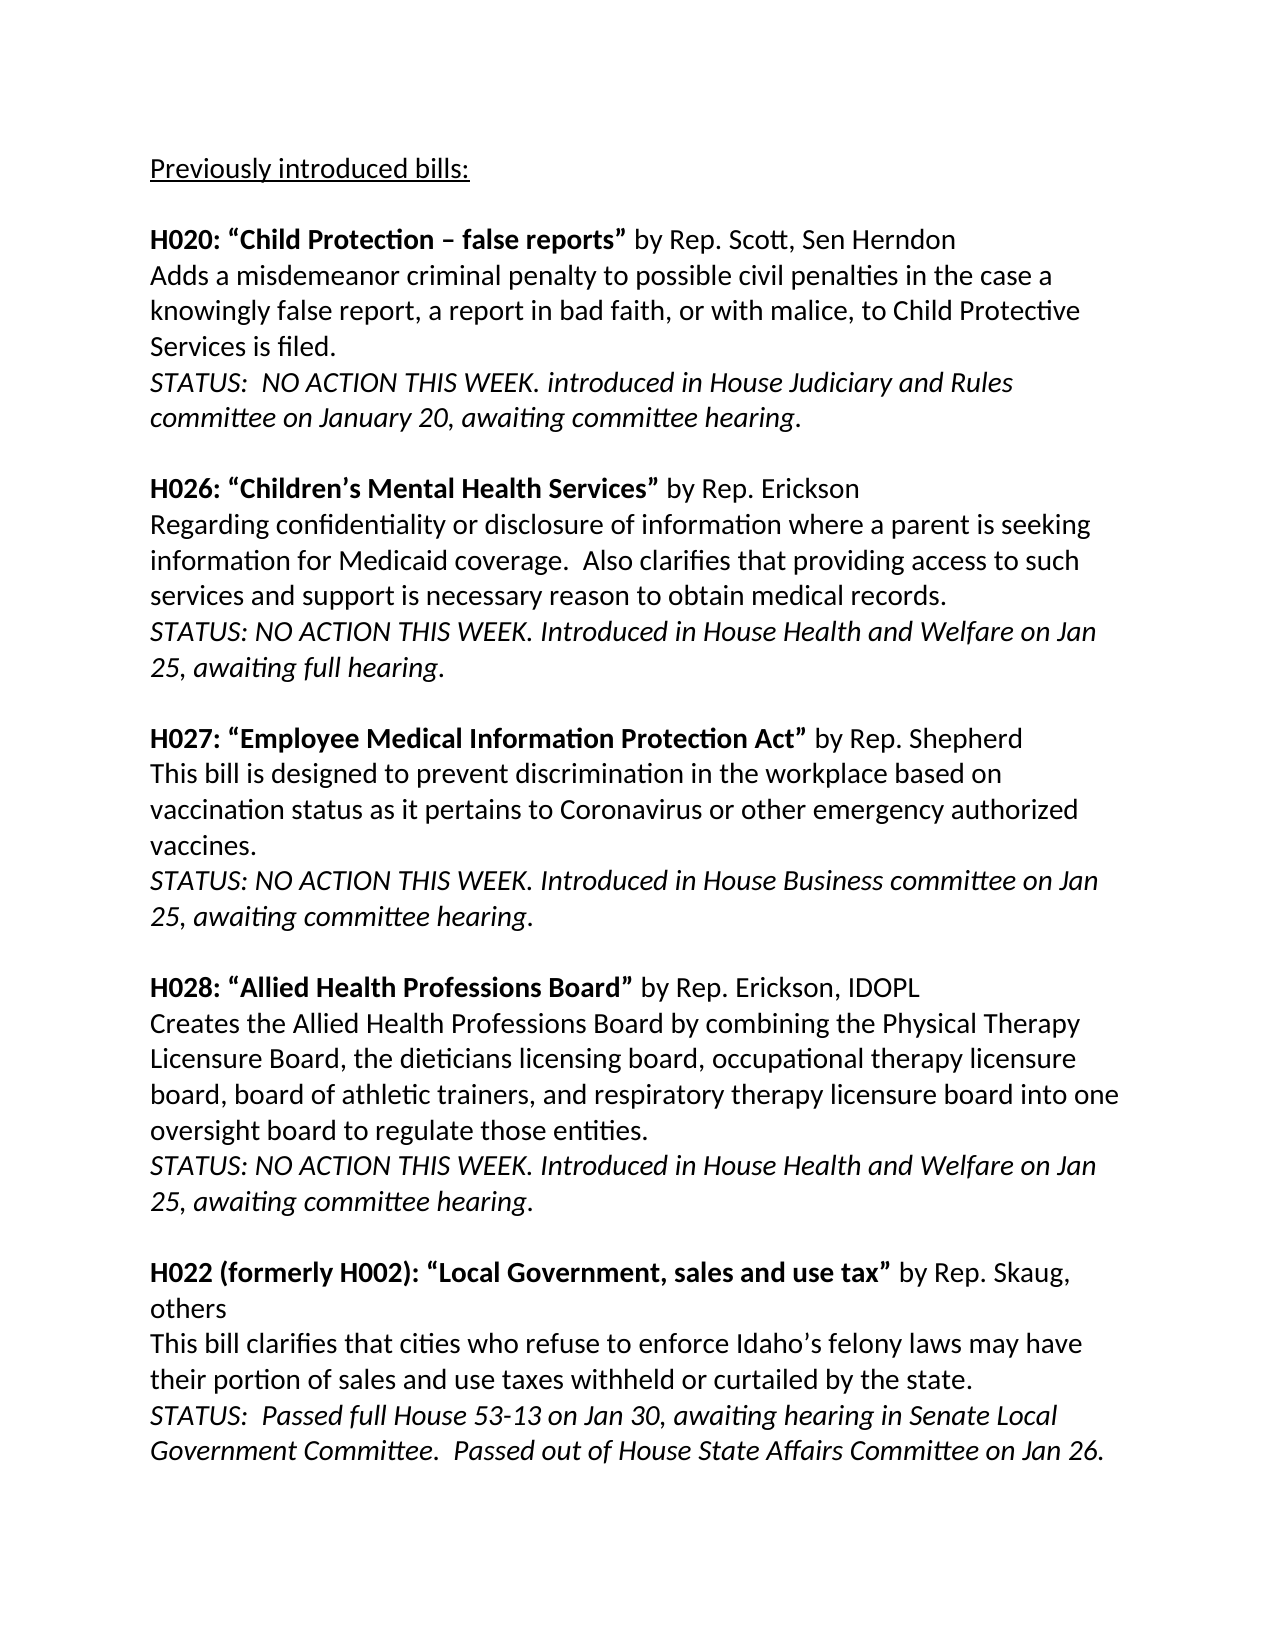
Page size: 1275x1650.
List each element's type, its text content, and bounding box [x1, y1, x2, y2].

text Regarding confidentiality or disclosure of information where a parent is seeking information for Medicaid coverage. Also clarifies that providing access to such services and support is necessary reason to obtain medical records. [150, 506, 1125, 613]
text STATUS: NO ACTION THIS WEEK. Introduced in House Health and Welfare on Jan 25, awaiting full hearing. [150, 613, 1125, 684]
text Adds a misdemeanor criminal penalty to possible civil penalties in the case a knowingly false report, a report in bad faith, or with malice, to Child Protective Services is filed. [150, 257, 1125, 364]
text Creates the Allied Health Professions Board by combining the Physical Therapy Licensure Board, the dieticians licensing board, occupational therapy licensure board, board of athletic trainers, and respiratory therapy licensure board into one oversight board to regulate those entities. [150, 1005, 1125, 1147]
text H028: “Allied Health Professions Board” by Rep. Erickson, IDOPL [150, 969, 1125, 1005]
text Previously introduced bills: [150, 150, 1125, 186]
text H026: “Children’s Mental Health Services” by Rep. Erickson [150, 471, 1125, 506]
text STATUS: Passed full House 53-13 on Jan 30, awaiting hearing in Senate Local Government Committee. Passed out of House State Affairs Committee on Jan 26. [150, 1397, 1125, 1468]
text STATUS: NO ACTION THIS WEEK. Introduced in House Health and Welfare on Jan 25, awaiting committee hearing. [150, 1147, 1125, 1219]
text This bill is designed to prevent discrimination in the workplace based on vaccination status as it pertains to Coronavirus or other emergency authorized vaccines. [150, 756, 1125, 862]
text This bill clarifies that cities who refuse to enforce Idaho’s felony laws may have their portion of sales and use taxes withheld or curtailed by the state. [150, 1326, 1125, 1397]
text H022 (formerly H002): “Local Government, sales and use tax” by Rep. Skaug, others [150, 1254, 1125, 1326]
text H020: “Child Protection – false reports” by Rep. Scott, Sen Herndon [150, 221, 1125, 257]
text H027: “Employee Medical Information Protection Act” by Rep. Shepherd [150, 720, 1125, 756]
text STATUS: NO ACTION THIS WEEK. Introduced in House Business committee on Jan 25, awaiting committee hearing. [150, 862, 1125, 934]
text STATUS: NO ACTION THIS WEEK. introduced in House Judiciary and Rules committee on January 20, awaiting committee hearing. [150, 364, 1125, 435]
